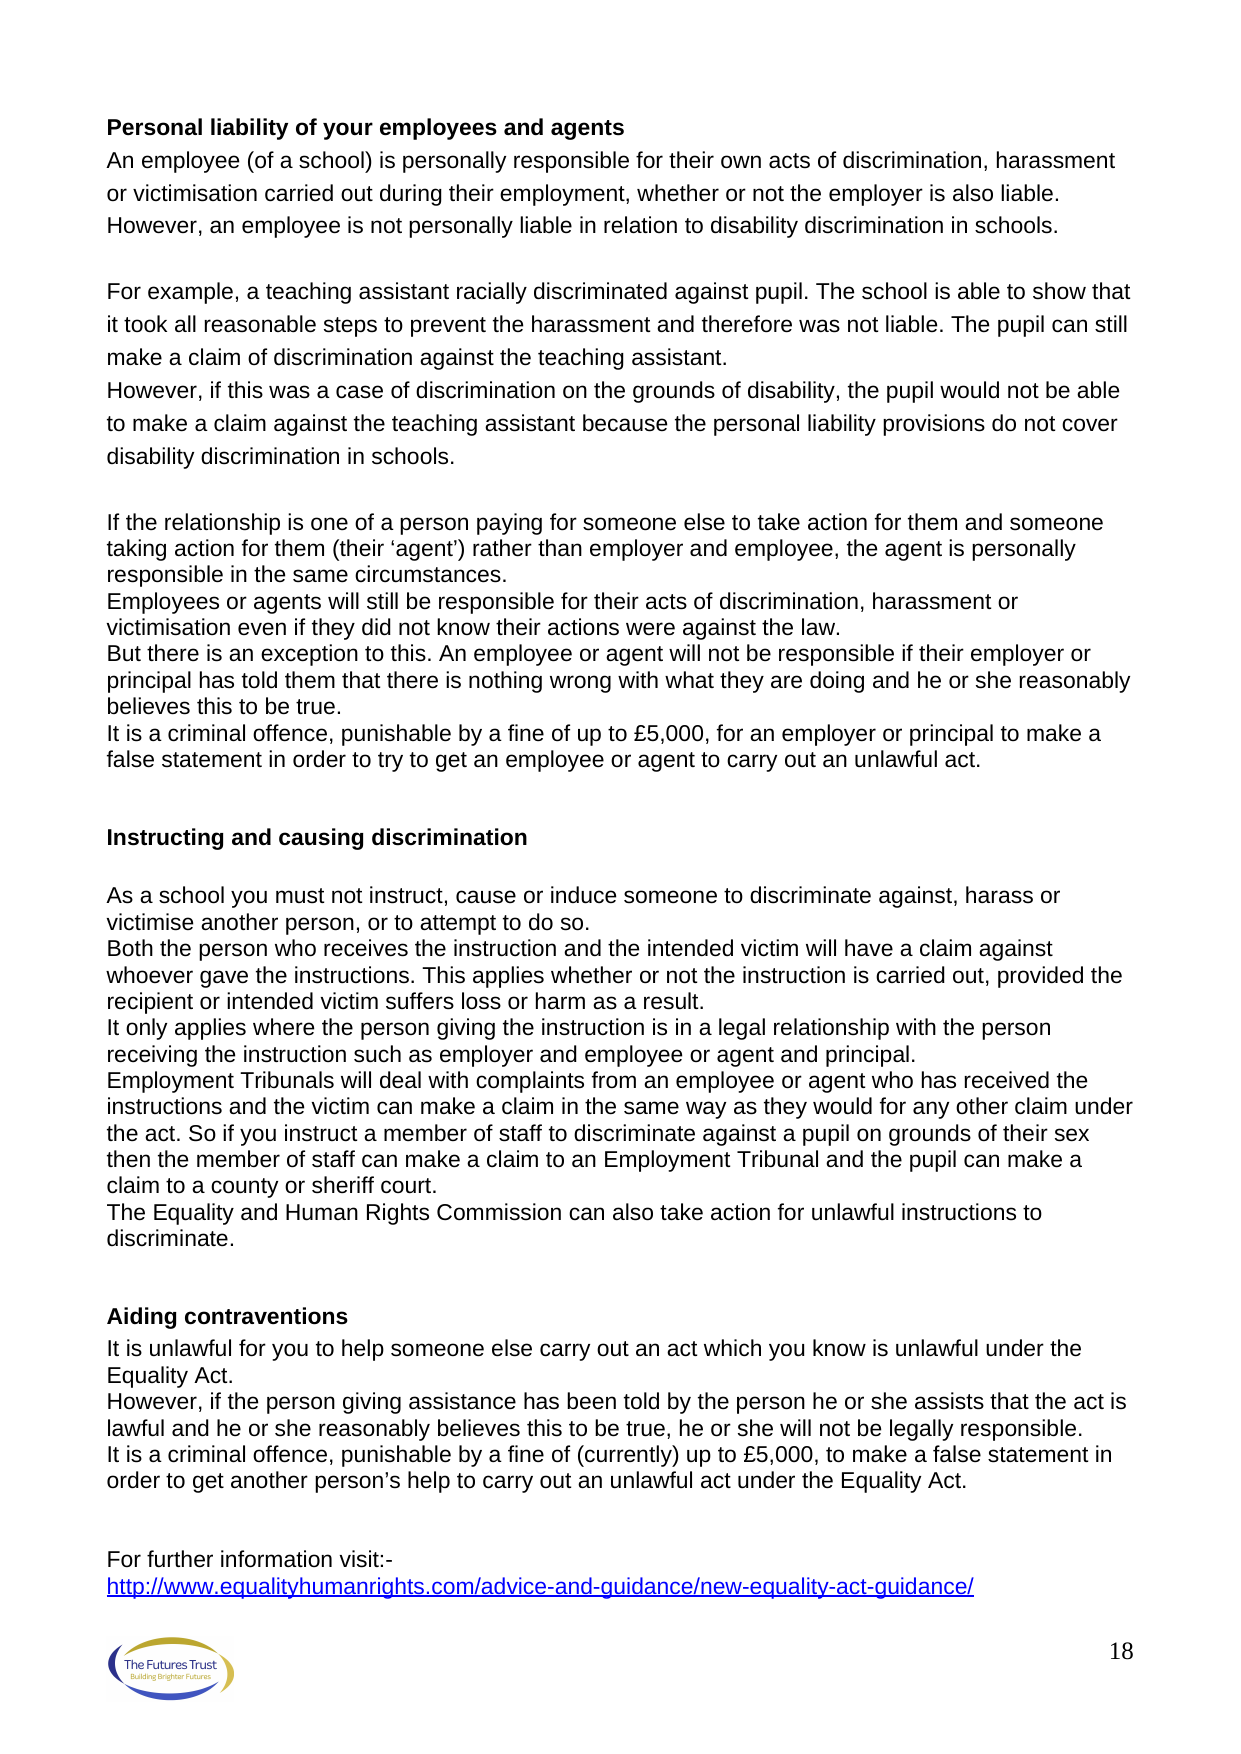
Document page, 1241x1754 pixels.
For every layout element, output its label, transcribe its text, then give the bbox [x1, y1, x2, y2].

text The Equality and Human Rights Commission can also take action for unlawful instructions to discriminate. [106, 1199, 1134, 1251]
text As a school you must not instruct, cause or induce someone to discriminate against, harass or victimise another person, or to attempt to do so. [106, 882, 1134, 935]
text It is unlawful for you to help someone else carry out an act which you know is unlawful under the Equality Act. [106, 1335, 1134, 1388]
picture [106, 1636, 235, 1702]
text Employees or agents will still be responsible for their acts of discrimination, harassment or victimisation even if they did not know their actions were against the law. [106, 588, 1134, 640]
text However, if the person giving assistance has been told by the person he or she assists that the act is lawful and he or she reasonably believes this to be true, he or she will not be legally responsible. [106, 1388, 1134, 1441]
text For example, a teaching assistant racially discriminated against pupil. The school is able to show that it took all reasonable steps to prevent the harassment and therefore was not liable. The pupil can still make a claim of discrimination against the teaching assistant. [106, 278, 1134, 370]
text An employee (of a school) is personally responsible for their own acts of discrimination, harassment or victimisation carried out during their employment, whether or not the employer is also liable. However, an employee is not personally liable in relation to disability discrimination in schools. [106, 147, 1134, 239]
text But there is an exception to this. An employee or agent will not be responsible if their employer or principal has told them that there is nothing wrong with what they are doing and he or she reasonably believes this to be true. [106, 640, 1134, 719]
subtitle Personal liability of your employees and agents [106, 114, 1134, 140]
text Both the person who receives the instruction and the intended victim will have a claim against whoever gave the instructions. This applies whether or not the instruction is carried out, provided the recipient or intended victim suffers loss or harm as a result. [106, 935, 1134, 1014]
text It is a criminal offence, punishable by a fine of up to £5,000, for an employer or principal to make a false statement in order to try to get an employee or agent to carry out an unlawful act. [106, 719, 1134, 772]
text It is a criminal offence, punishable by a fine of (currently) up to £5,000, to make a false statement in order to get another person’s help to carry out an unlawful act under the Equality Act. [106, 1441, 1134, 1493]
text http://www.equalityhumanrights.com/advice-and-guidance/new-equality-act-guidance/ [106, 1573, 1134, 1599]
subtitle Aiding contraventions [106, 1303, 1134, 1329]
text However, if this was a case of discrimination on the grounds of disability, the pupil would not be able to make a claim against the teaching assistant because the personal liability provisions do not cover disability discrimination in schools. [106, 377, 1134, 469]
text It only applies where the person giving the instruction is in a legal relationship with the person receiving the instruction such as employer and employee or agent and principal. [106, 1014, 1134, 1067]
text Employment Tribunals will deal with complaints from an employee or agent who has received the instructions and the victim can make a claim in the same way as they would for any other claim under the act. So if you instruct a member of staff to discriminate against a pupil on grounds of their sex then the member of staff can make a claim to an Employment Tribunal and the pupil can make a claim to a county or sheriff court. [106, 1067, 1134, 1199]
text For further information visit:- [106, 1546, 1134, 1573]
text If the relationship is one of a person paying for someone else to take action for them and someone taking action for them (their ‘agent’) rather than employer and employee, the agent is personally responsible in the same circumstances. [106, 509, 1134, 588]
subtitle Instructing and causing discrimination [106, 823, 1134, 850]
